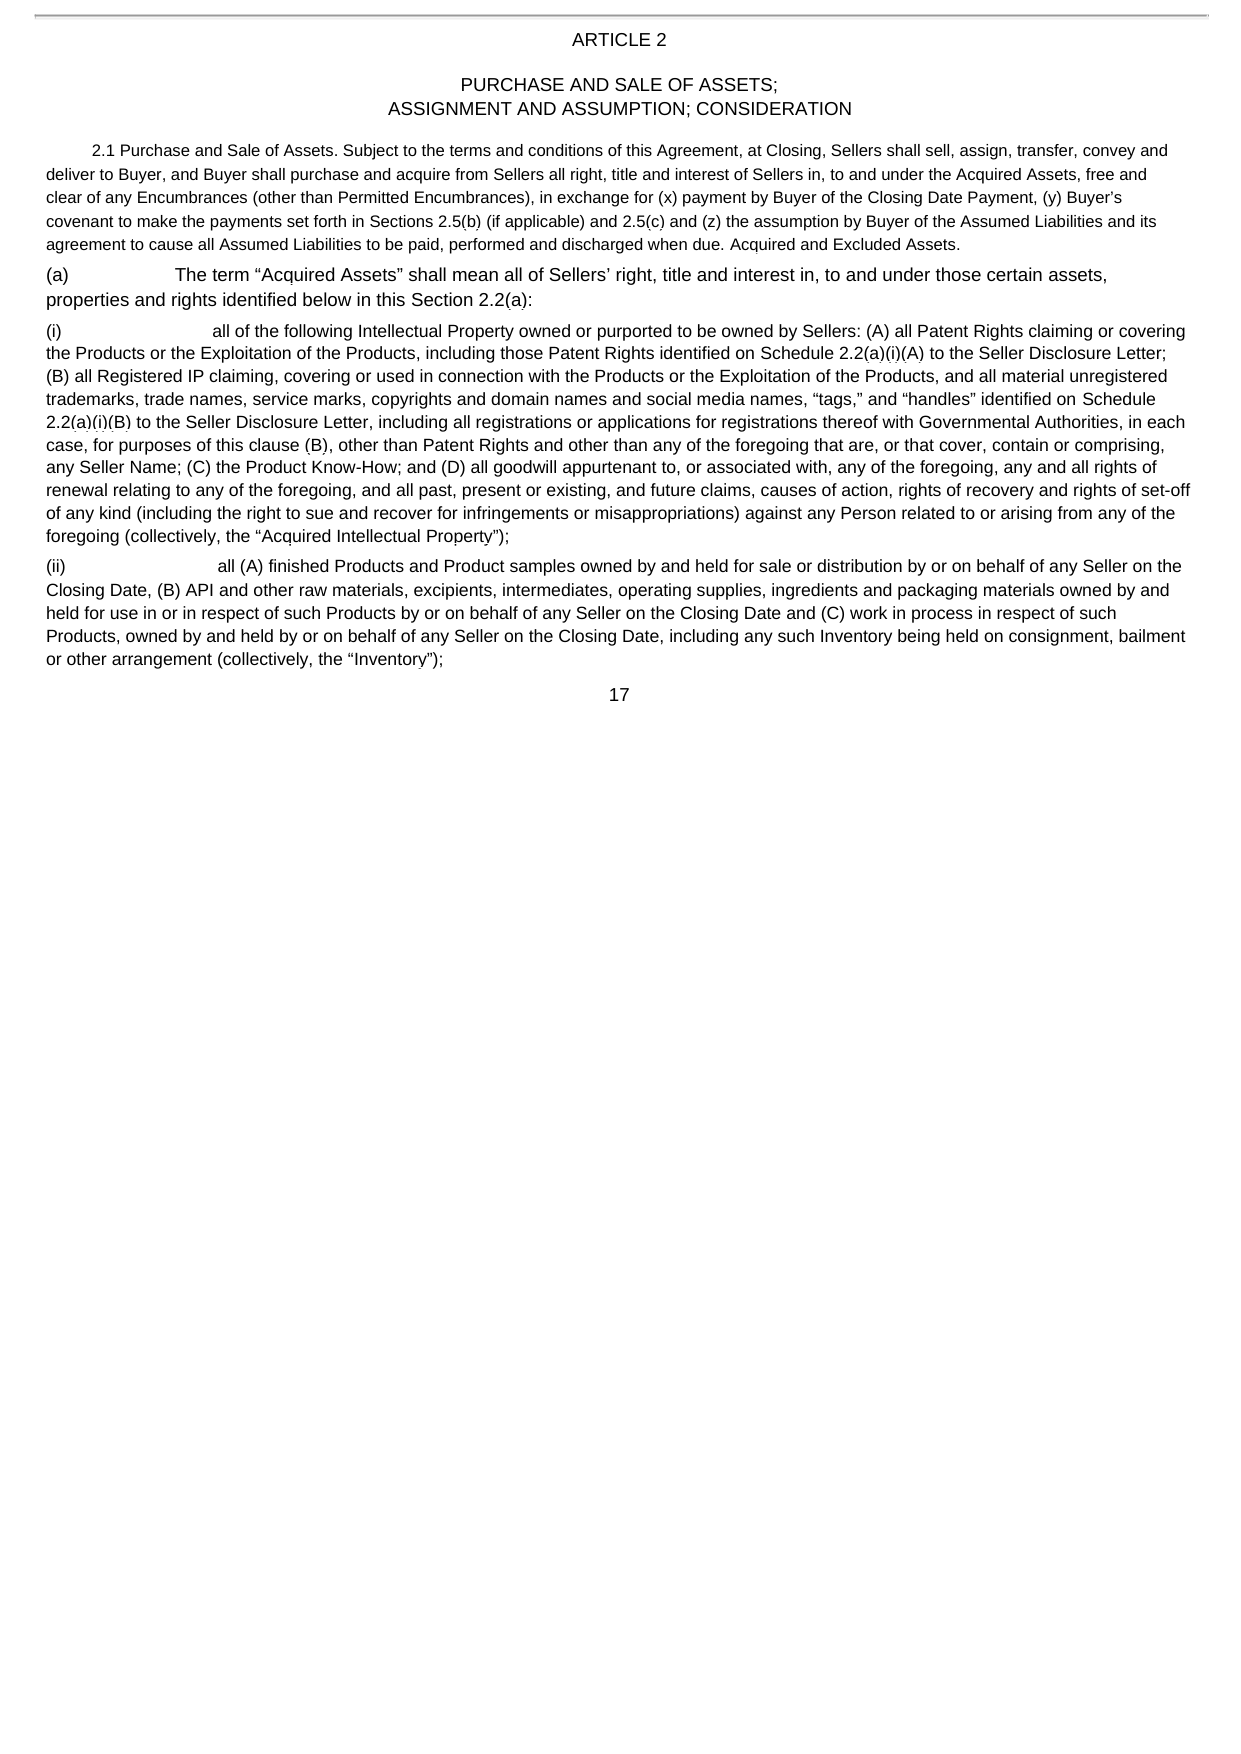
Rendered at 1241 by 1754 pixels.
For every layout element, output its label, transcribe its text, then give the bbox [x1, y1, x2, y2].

text 2.1 Purchase and Sale of Assets. Subject to the terms and conditions of this Agreement, at Closing, Sellers shall sell, assign, transfer, convey and deliver to Buyer, and Buyer shall purchase and acquire from Sellers all right, title and interest of Sellers in, to and under the Acquired Assets, free and clear of any Encumbrances (other than Permitted Encumbrances), in exchange for (x) payment by Buyer of the Closing Date Payment, (y) Buyer’s covenant to make the payments set forth in Sections 2.5(b) (if applicable) and 2.5(c) and (z) the assumption by Buyer of the Assumed Liabilities and its agreement to cause all Assumed Liabilities to be paid, performed and discharged when due. Acquired and Excluded Assets. [46, 141, 1184, 254]
list all of the following Intellectual Property owned or purported to be owned by Sellers: (A) all Patent Rights claiming or covering the Products or the Exploitation of the Products, including those Patent Rights identified on Schedule 2.2(a)(i)(A) to the Seller Disclosure Letter; (B) all Registered IP claiming, covering or used in connection with the Products or the Exploitation of the Products, and all material unregistered trademarks, trade names, service marks, copyrights and domain names and social media names, “tags,” and “handles” identified on Schedule 2.2(a)(i)(B) to the Seller Disclosure Letter, including all registrations or applications for registrations thereof with Governmental Authorities, in each case, for purposes of this clause (B), other than Patent Rights and other than any of the foregoing that are, or that cover, contain or comprising, any Seller Name; (C) the Product Know-How; and (D) all goodwill appurtenant to, or associated with, any of the foregoing, any and all rights of renewal relating to any of the foregoing, and all past, present or existing, and future claims, causes of action, rights of recovery and rights of set-off of any kind (including the right to sue and recover for infringements or misappropriations) against any Person related to or arising from any of the foregoing (collectively, the “Acquired Intellectual Property”); [46, 320, 1192, 546]
text ARTICLE 2 [46, 28, 1192, 50]
text 17 [46, 683, 1192, 705]
picture [32, 14, 1209, 21]
text ASSIGNMENT AND ASSUMPTION; CONSIDERATION [46, 97, 1194, 119]
list all (A) finished Products and Product samples owned by and held for sale or distribution by or on behalf of any Seller on the Closing Date, (B) API and other raw materials, excipients, intermediates, operating supplies, ingredients and packaging materials owned by and held for use in or in respect of such Products by or on behalf of any Seller on the Closing Date and (C) work in process in respect of such Products, owned by and held by or on behalf of any Seller on the Closing Date, including any such Inventory being held on consignment, bailment or other arrangement (collectively, the “Inventory”); [46, 556, 1192, 669]
list The term “Acquired Assets” shall mean all of Sellers’ right, title and interest in, to and under those certain assets, properties and rights identified below in this Section 2.2(a): [46, 264, 1192, 311]
text PURCHASE AND SALE OF ASSETS; [46, 73, 1192, 95]
